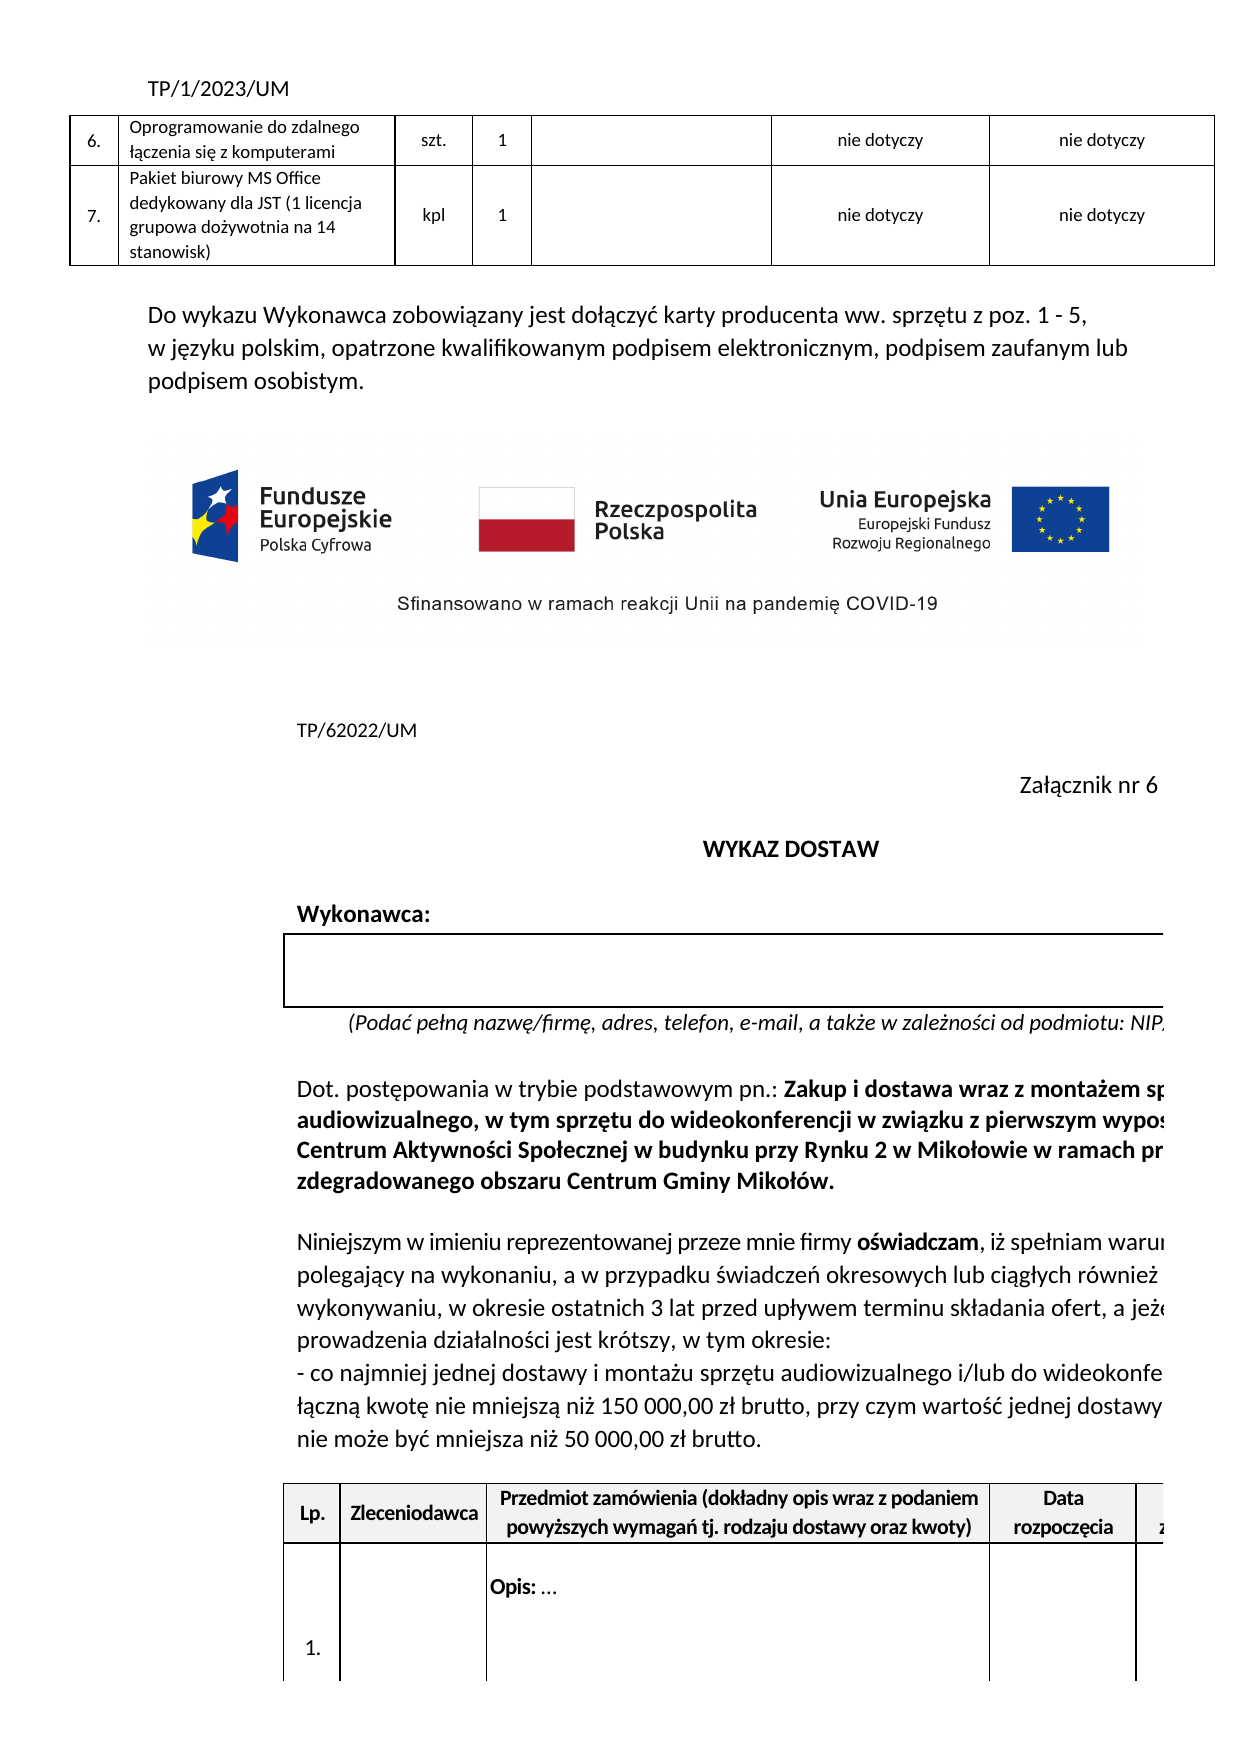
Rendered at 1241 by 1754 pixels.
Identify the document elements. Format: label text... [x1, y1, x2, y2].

picture [147, 435, 1138, 644]
table_cell 1 [473, 116, 531, 165]
text Do wykazu Wykonawca zobowiązany jest dołączyć karty producenta ww. sprzętu z poz. 1 - 5, w języku polskim, opatrzone kwalifikowanym podpisem elektronicznym, podpisem zaufanym lub podpisem osobistym. [148, 299, 1137, 396]
table_cell [532, 116, 771, 165]
table_cell 1 [473, 166, 531, 265]
table_cell Oprogramowanie do zdalnego łączenia się z komputerami [119, 116, 394, 165]
table_cell 6. [71, 116, 118, 165]
table_cell szt. [396, 116, 472, 165]
table_cell nie dotyczy [990, 116, 1214, 165]
table_cell nie dotyczy [772, 166, 989, 265]
table_cell kpl [396, 166, 472, 265]
table_cell nie dotyczy [990, 166, 1214, 265]
table_cell [532, 166, 771, 265]
table_cell Pakiet biurowy MS Office dedykowany dla JST (1 licencja grupowa dożywotnia na 14 stanowisk) [119, 166, 394, 265]
table_cell 7. [71, 166, 118, 265]
table_cell nie dotyczy [772, 116, 989, 165]
